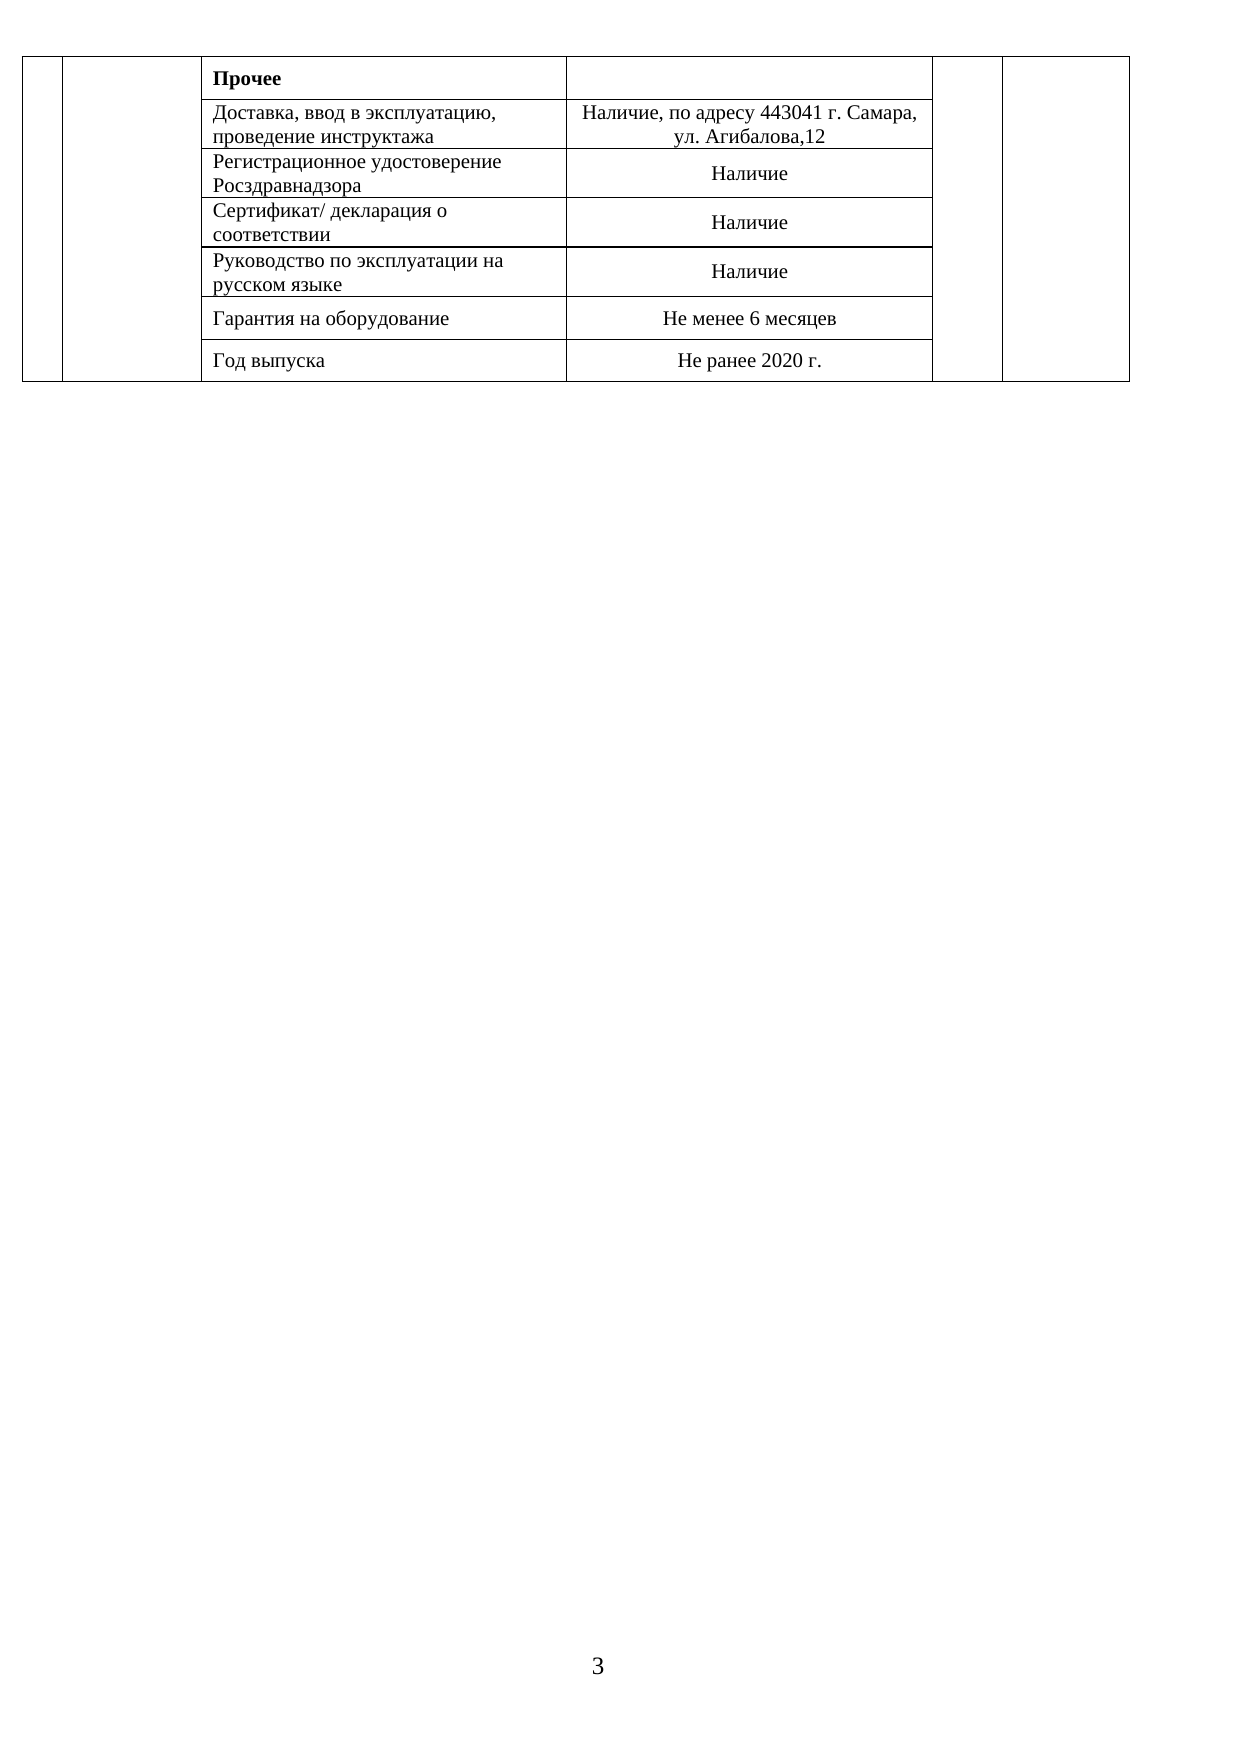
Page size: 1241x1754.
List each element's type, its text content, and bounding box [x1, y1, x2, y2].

table_cell Не ранее 2020 г. [567, 340, 932, 381]
table_cell Наличие [567, 198, 932, 246]
table_cell Руководство по эксплуатации на русском языке [202, 248, 566, 296]
table_cell Наличие [567, 149, 932, 197]
table_cell Не менее 6 месяцев [567, 297, 932, 338]
table_cell Наличие [567, 248, 932, 296]
table_cell Прочее [202, 57, 566, 99]
table_cell Год выпуска [202, 340, 566, 381]
table_cell Сертификат/ декларация о соответствии [202, 198, 566, 246]
table_cell Гарантия на оборудование [202, 297, 566, 338]
table_cell [567, 57, 932, 99]
table_cell Регистрационное удостоверение Росздравнадзора [202, 149, 566, 197]
table_cell Наличие, по адресу 443041 г. Самара, ул. Агибалова,12 [567, 100, 932, 148]
table_cell Доставка, ввод в эксплуатацию, проведение инструктажа [202, 100, 566, 148]
